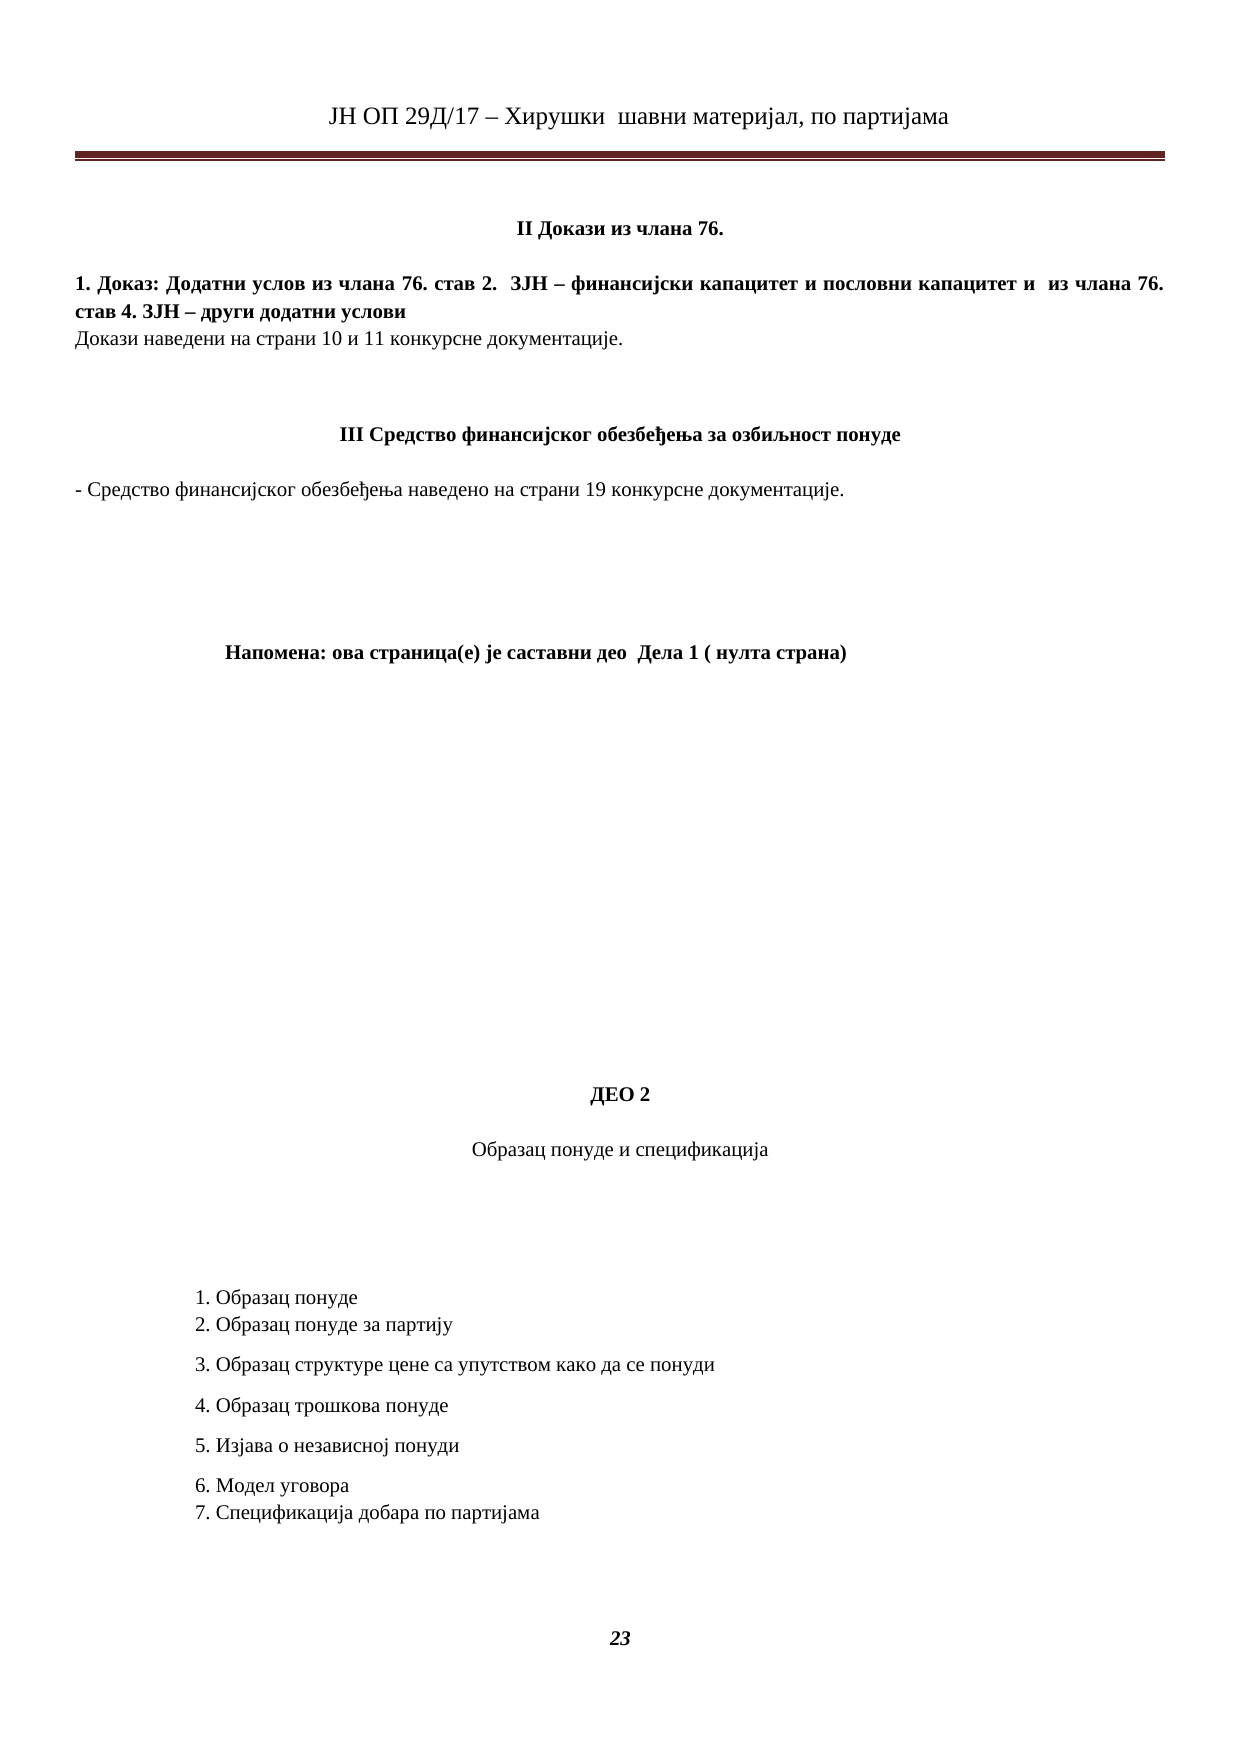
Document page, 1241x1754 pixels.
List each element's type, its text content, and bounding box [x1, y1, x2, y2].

text 1. Доказ: Додатни услов из члана 76. став 2. ЗЈН – финансијски капацитет и пословни капацитет и из члана 76. став 4. ЗЈН – други додатни услови [75, 271, 1165, 323]
text II Докази из члана 76. [75, 216, 1165, 240]
text 1. Образац понуде [75, 1285, 1165, 1309]
text Образац понуде и спецификација [75, 1137, 1165, 1161]
text Докази наведени на страни 10 и 11 конкурсне документације. [75, 326, 1165, 350]
text 5. Изјава о независној понуди [75, 1433, 1165, 1457]
text III Средство финансијског обезбеђења за озбиљност понуде [75, 422, 1165, 446]
text Напомена: ова страница(е) је саставни део Дела 1 ( нулта страна) [75, 640, 1165, 664]
text 3. Образац структуре цене са упутством како да се понуди [75, 1352, 1165, 1376]
text 6. Модел уговора [75, 1473, 1165, 1497]
text 2. Образац понуде за партију [75, 1312, 1165, 1336]
text 4. Образац трошкова понуде [75, 1392, 1165, 1417]
text - Средство финансијског обезбеђења наведено на страни 19 конкурсне документације. [75, 477, 1165, 501]
text ДЕО 2 [75, 1082, 1165, 1106]
text 7. Спецификација добара по партијама [75, 1500, 1165, 1524]
